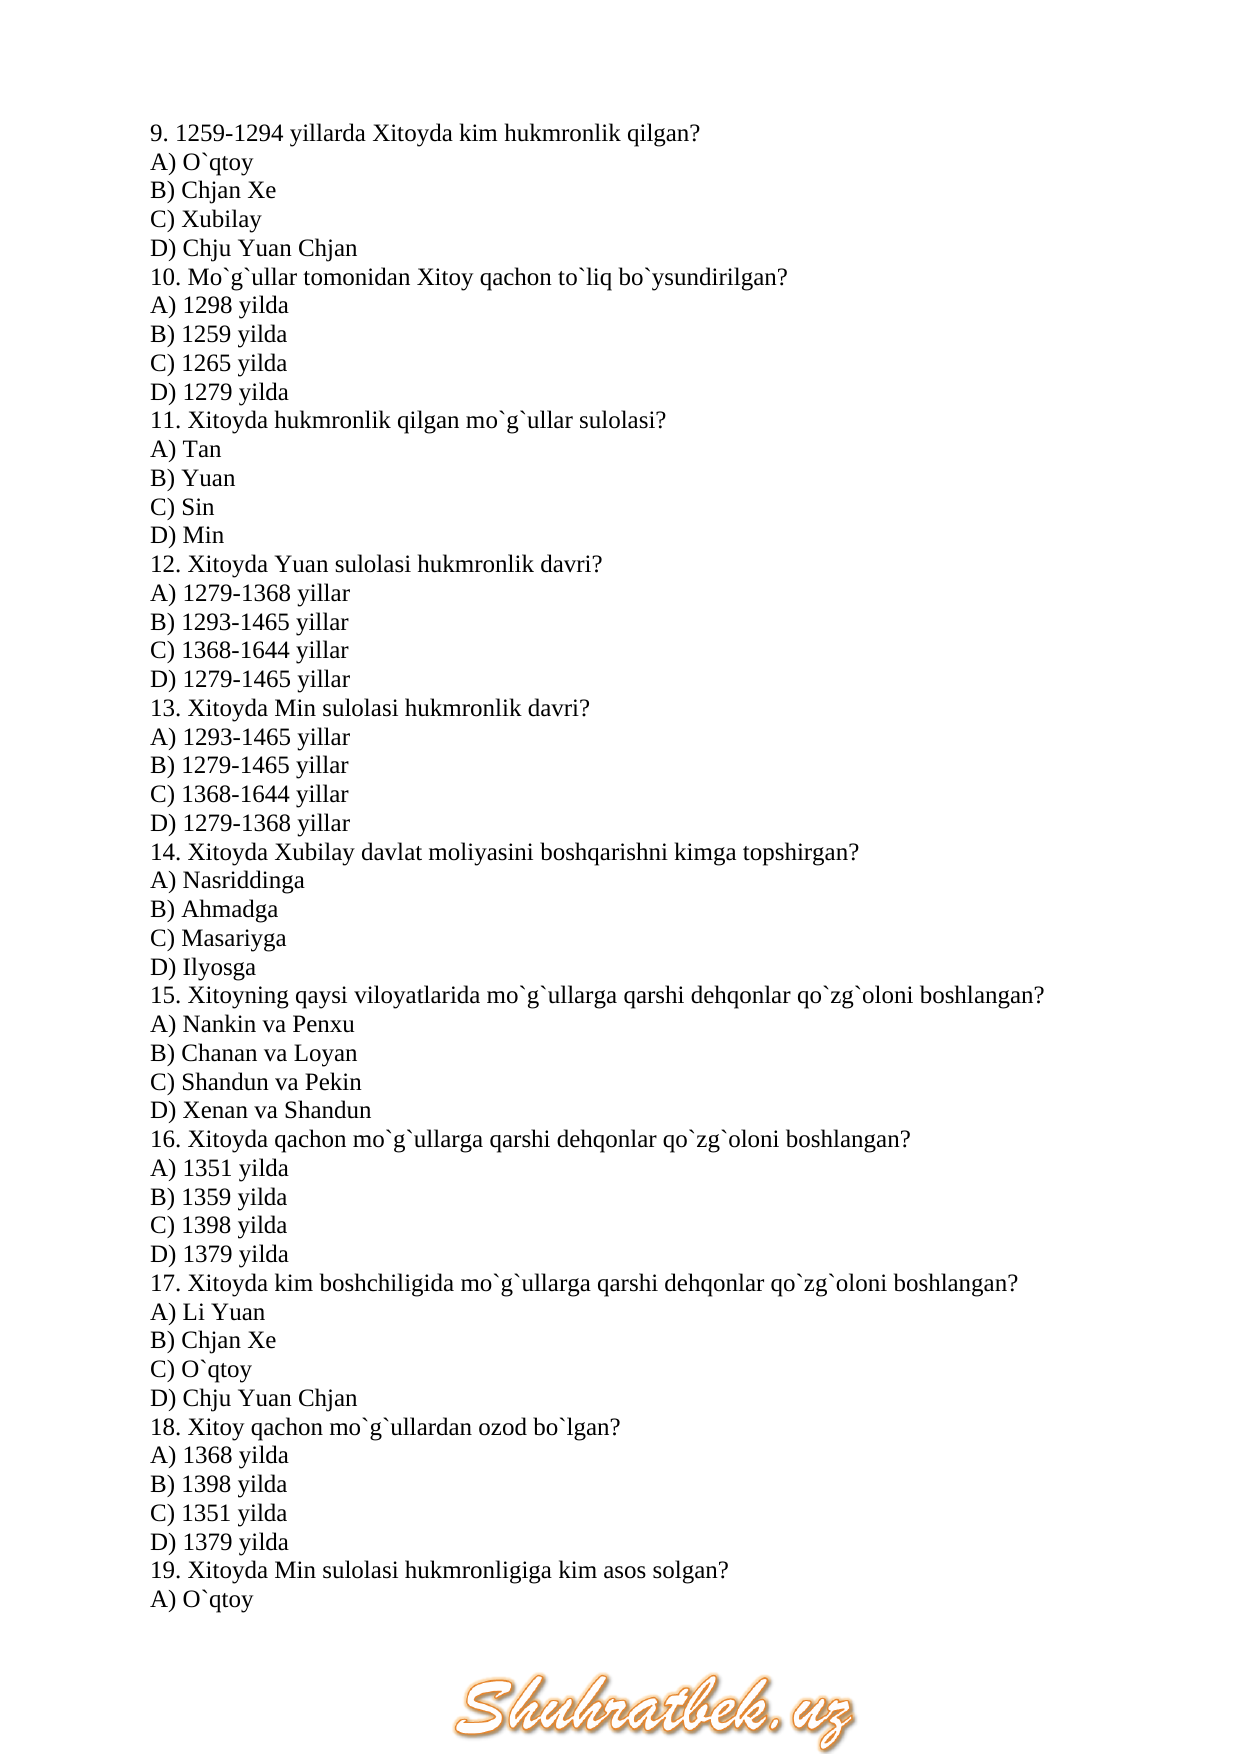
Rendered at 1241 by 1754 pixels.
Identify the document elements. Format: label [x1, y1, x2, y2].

picture [440, 1659, 869, 1754]
text [150, 118, 1152, 1613]
